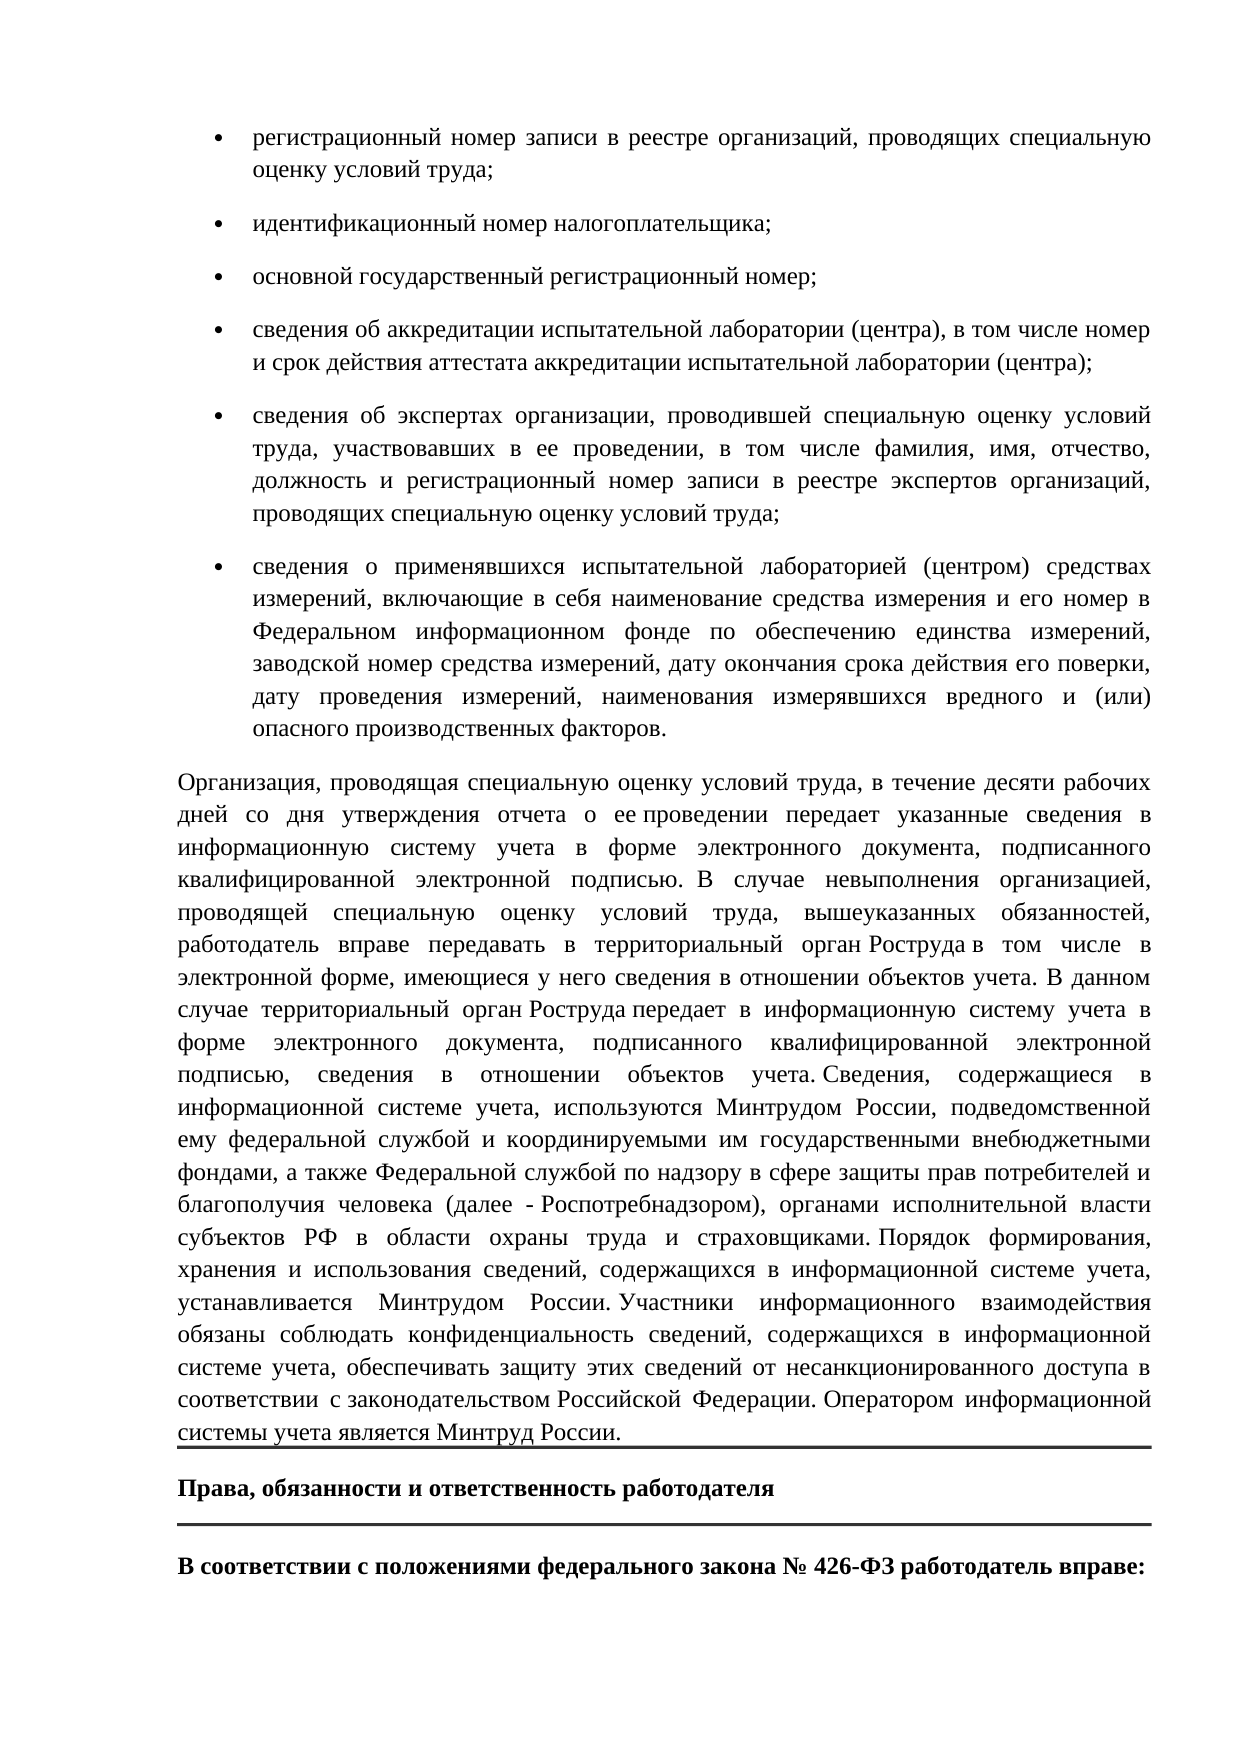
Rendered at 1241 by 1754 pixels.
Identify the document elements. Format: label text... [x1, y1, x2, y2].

list сведения об аккредитации испытательной лаборатории (центра), в том числе номер и срок действия аттестата аккредитации испытательной лаборатории (центра); [215, 311, 1152, 376]
text Права, обязанности и ответственность работодателя [177, 1470, 1152, 1502]
list основной государственный регистрационный номер; [215, 257, 1152, 290]
list регистрационный номер записи в реестре организаций, проводящих специальную оценку условий труда; [215, 118, 1152, 183]
list идентификационный номер налогоплательщика; [215, 204, 1152, 236]
text В соответствии с положениями федерального закона № 426-ФЗ работодатель вправе: [177, 1547, 1152, 1579]
list сведения о применявшихся испытательной лабораторией (центром) средствах измерений, включающие в себя наименование средства измерения и его номер в Федеральном информационном фонде по обеспечению единства измерений, заводской номер средства измерений, дату окончания срока действия его поверки, дату проведения измерений, наименования измерявшихся вредного и (или) опасного производственных факторов. [215, 547, 1152, 742]
text Организация, проводящая специальную оценку условий труда, в течение десяти рабочих дней со дня утверждения отчета о ее проведении передает указанные сведения в информационную систему учета в форме электронного документа, подписанного квалифицированной электронной подписью. В случае невыполнения организацией, проводящей специальную оценку условий труда, вышеуказанных обязанностей, работодатель вправе передавать в территориальный орган Роструда в том числе в электронной форме, имеющиеся у него сведения в отношении объектов учета. В данном случае территориальный орган Роструда передает в информационную систему учета в форме электронного документа, подписанного квалифицированной электронной подписью, сведения в отношении объектов учета. Сведения, содержащиеся в информационной системе учета, используются Минтрудом России, подведомственной ему федеральной службой и координируемыми им государственными внебюджетными фондами, а также Федеральной службой по надзору в сфере защиты прав потребителей и благополучия человека (далее - Роспотребнадзором), органами исполнительной власти субъектов РФ в области охраны труда и страховщиками. Порядок формирования, хранения и использования сведений, содержащихся в информационной системе учета, устанавливается Минтрудом России. Участники информационного взаимодействия обязаны соблюдать конфиденциальность сведений, содержащихся в информационной системе учета, обеспечивать защиту этих сведений от несанкционированного доступа в соответствии с законодательством Российской Федерации. Оператором информационной системы учета является Минтруд России. [177, 763, 1152, 1445]
list сведения об экспертах организации, проводившей специальную оценку условий труда, участвовавших в ее проведении, в том числе фамилия, имя, отчество, должность и регистрационный номер записи в реестре экспертов организаций, проводящих специальную оценку условий труда; [215, 396, 1152, 526]
